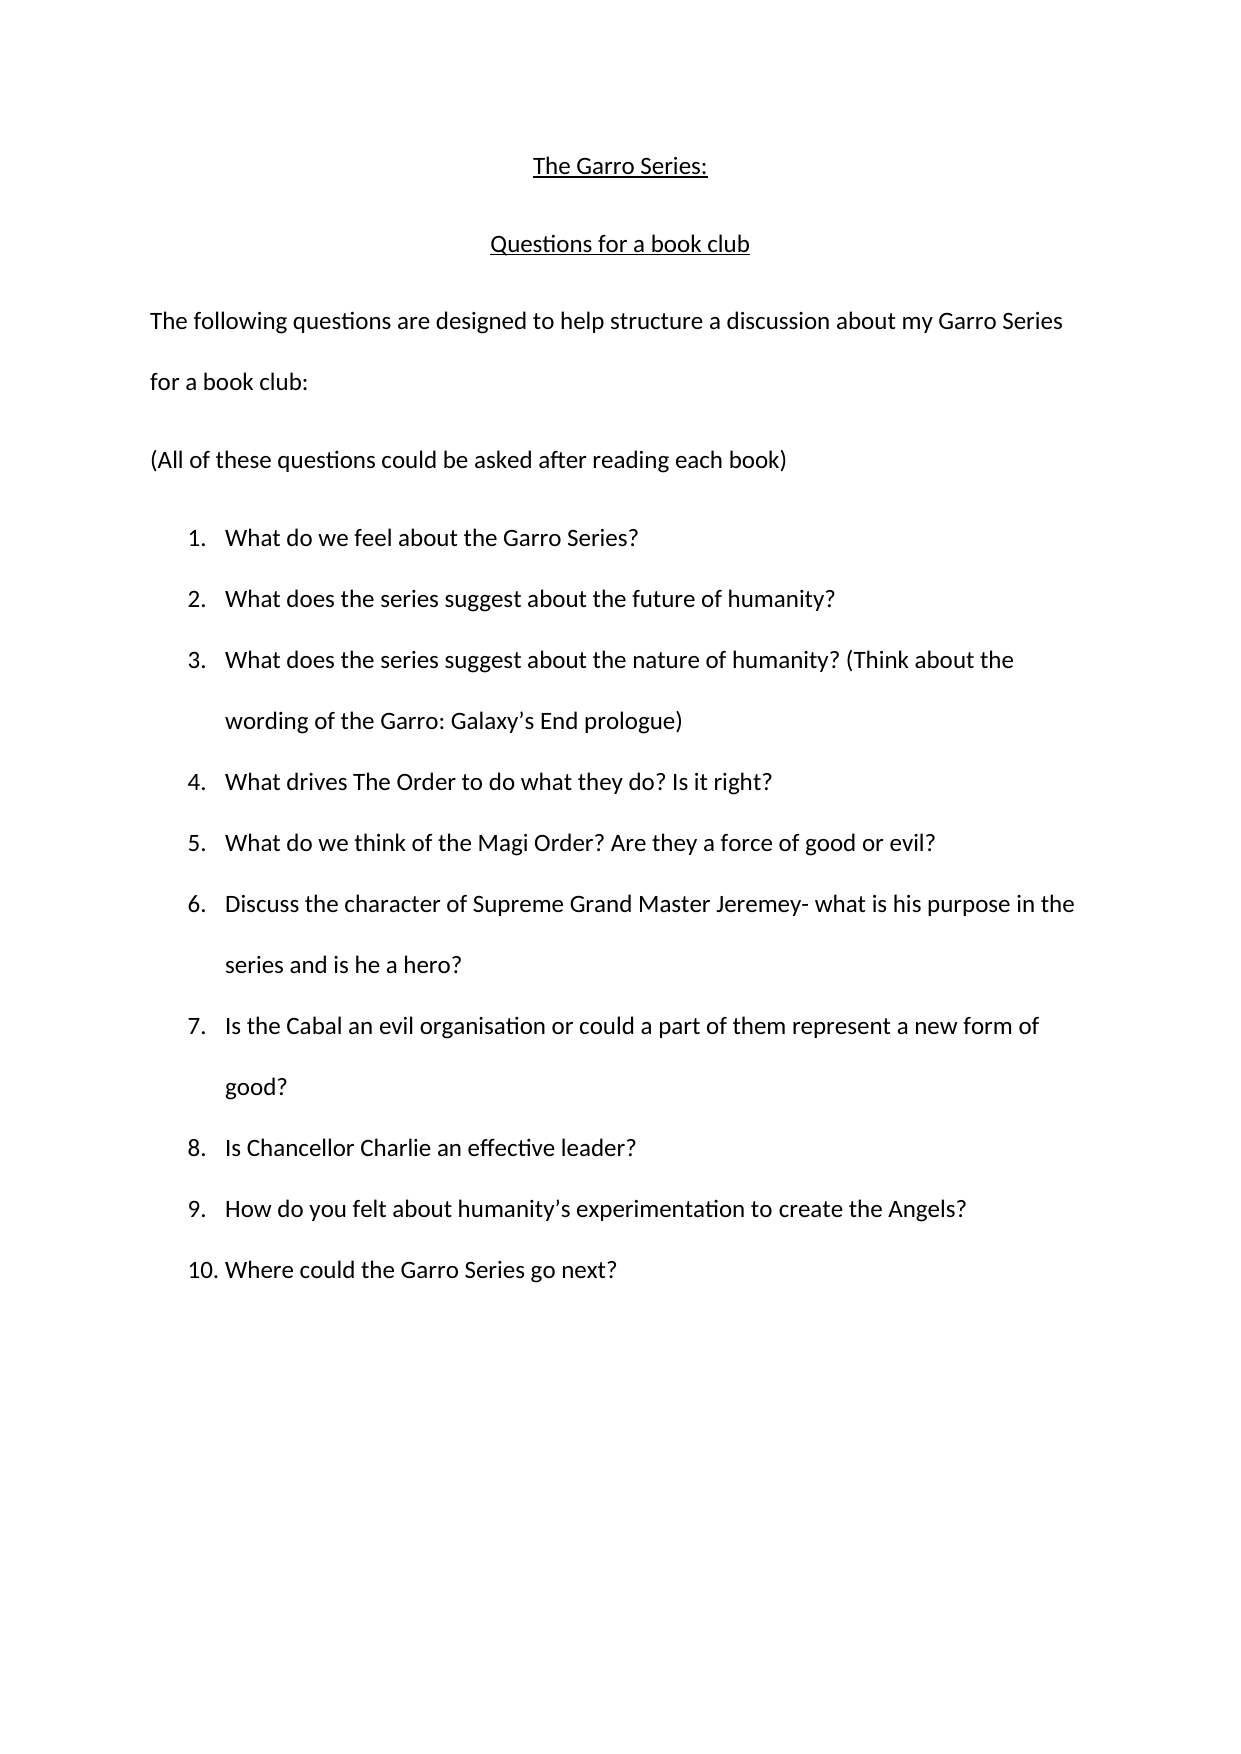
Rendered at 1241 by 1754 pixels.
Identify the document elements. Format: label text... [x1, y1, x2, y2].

text The following questions are designed to help structure a discussion about my Garro Series for a book club: [150, 305, 1090, 397]
list What do we think of the Magi Order? Are they a force of good or evil? [187, 827, 1090, 858]
list Is the Cabal an evil organisation or could a part of them represent a new form of good? [187, 1010, 1090, 1102]
list What does the series suggest about the future of humanity? [187, 583, 1090, 613]
text (All of these questions could be asked after reading each book) [150, 444, 1090, 475]
list What drives The Order to do what they do? Is it right? [187, 766, 1090, 797]
list What does the series suggest about the nature of humanity? (Think about the wording of the Garro: Galaxy’s End prologue) [187, 644, 1090, 736]
text Questions for a book club [150, 228, 1090, 258]
list Is Chancellor Charlie an effective leader? [187, 1132, 1090, 1163]
text The Garro Series: [150, 150, 1090, 181]
list Where could the Garro Series go next? [187, 1254, 1090, 1285]
list Discuss the character of Supreme Grand Master Jeremey- what is his purpose in the series and is he a hero? [187, 888, 1090, 980]
list How do you felt about humanity’s experimentation to create the Angels? [187, 1193, 1090, 1224]
list What do we feel about the Garro Series? [187, 522, 1090, 552]
